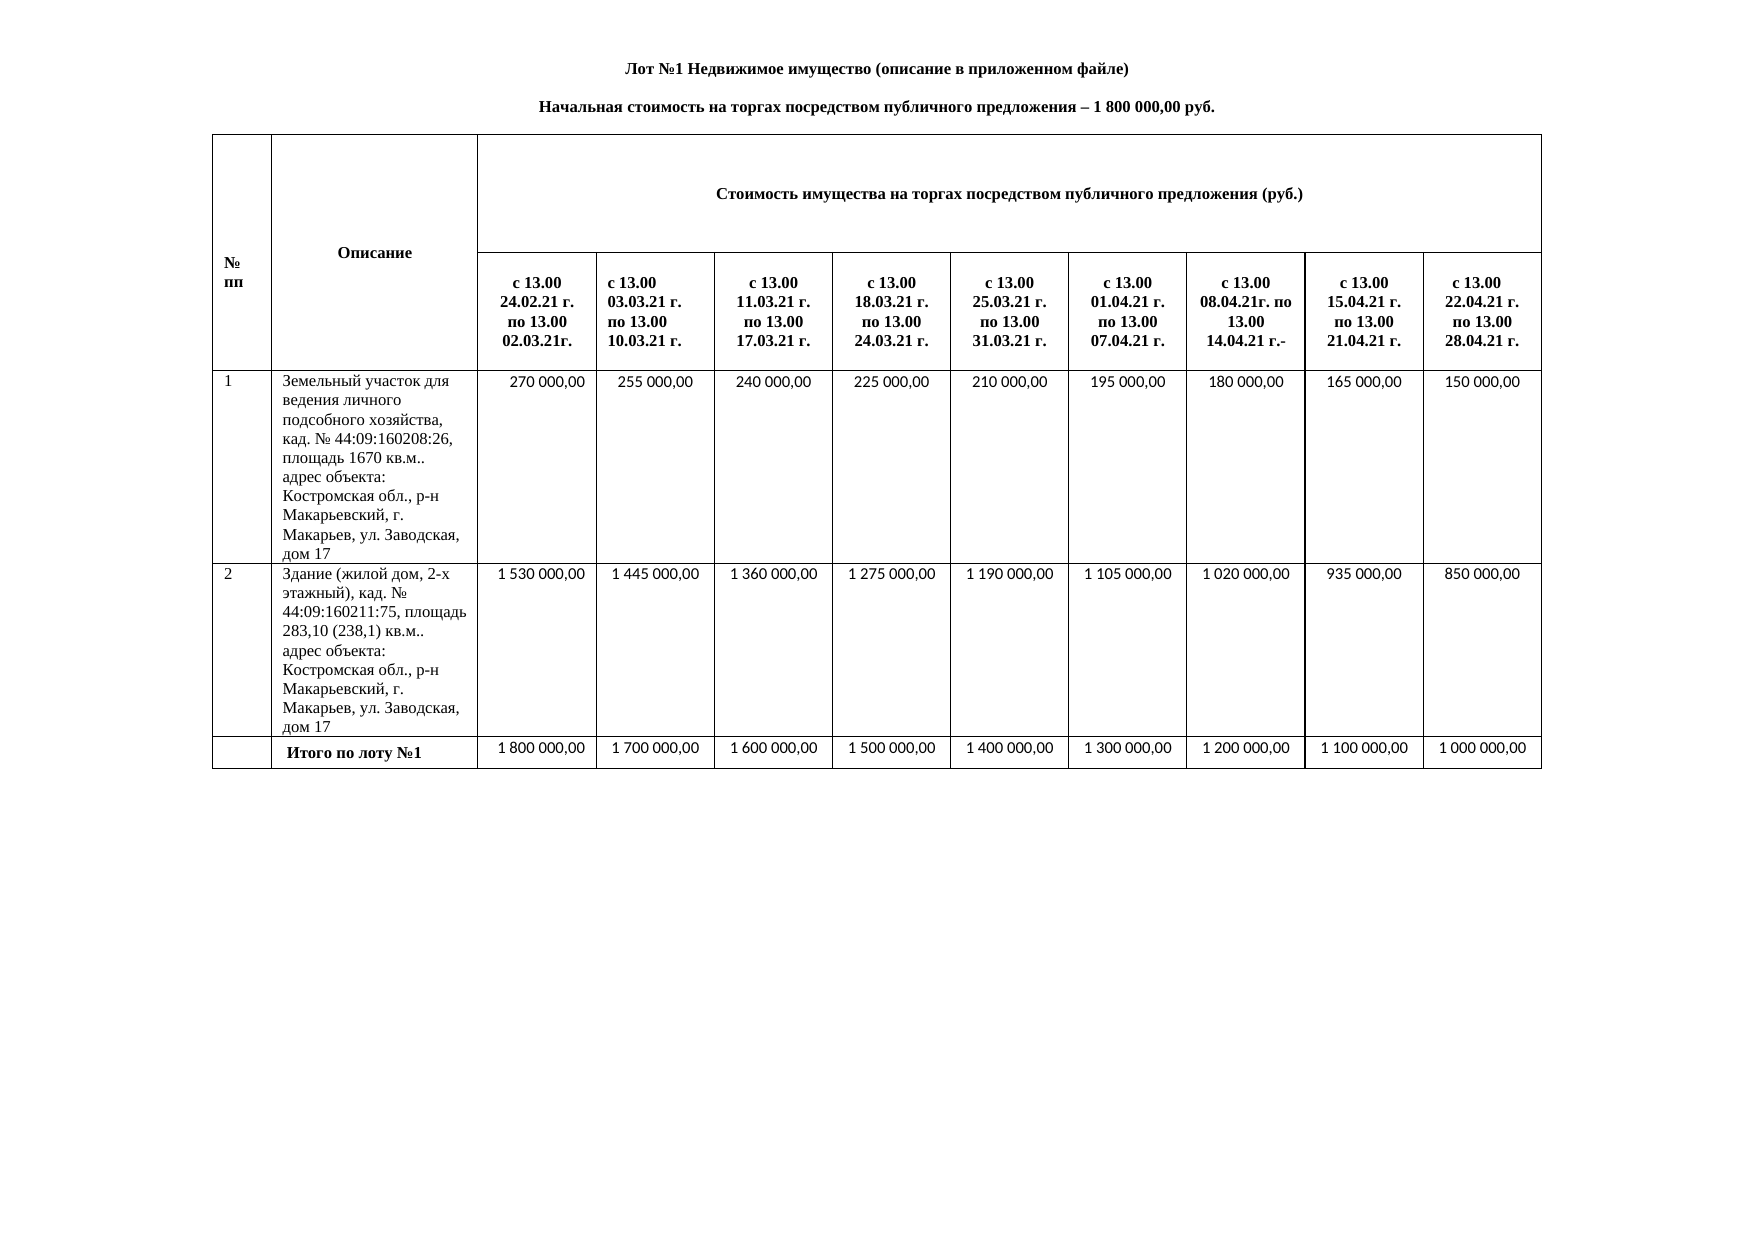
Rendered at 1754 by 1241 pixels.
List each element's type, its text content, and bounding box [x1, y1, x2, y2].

text Лот №1 Недвижимое имущество (описание в приложенном файле) [118, 59, 1636, 78]
table_cell 1 700 000,00 [597, 737, 714, 767]
table_cell 195 000,00 [1069, 371, 1186, 563]
table_cell с 13.00 24.02.21 г. по 13.00 02.03.21г. [478, 253, 596, 370]
table_cell 240 000,00 [715, 371, 832, 563]
table_cell 1 000 000,00 [1424, 737, 1541, 767]
table_cell 1 500 000,00 [833, 737, 950, 767]
table_cell 1 800 000,00 [478, 737, 596, 767]
table_cell № пп [213, 252, 271, 370]
table_cell 225 000,00 [833, 371, 950, 563]
table_cell с 13.00 01.04.21 г. по 13.00 07.04.21 г. [1069, 253, 1186, 370]
table_cell 850 000,00 [1424, 564, 1541, 736]
table_cell Здание (жилой дом, 2-х этажный), кад. № 44:09:160211:75, площадь 283,10 (238,1) кв.м.. адрес объекта: Костромская обл., р-н Макарьевский, г. Макарьев, ул. Заводская, дом 17 [272, 564, 477, 736]
table_cell 270 000,00 [478, 371, 596, 563]
table_cell 1 200 000,00 [1187, 737, 1304, 767]
table_cell с 13.00 18.03.21 г. по 13.00 24.03.21 г. [833, 253, 950, 370]
table_cell 1 105 000,00 [1069, 564, 1186, 736]
table_cell 165 000,00 [1306, 371, 1423, 563]
table_cell с 13.00 08.04.21г. по 13.00 14.04.21 г.- [1187, 253, 1304, 370]
table_cell с 13.00 03.03.21 г. по 13.00 10.03.21 г. [597, 253, 714, 370]
table_cell 1 190 000,00 [951, 564, 1068, 736]
table_cell [213, 737, 271, 767]
table_header Стоимость имущества на торгах посредством публичного предложения (руб.) [478, 135, 1541, 252]
table_cell Земельный участок для ведения личного подсобного хозяйства, кад. № 44:09:160208:26, площадь 1670 кв.м.. адрес объекта: Костромская обл., р-н Макарьевский, г. Макарьев, ул. Заводская, дом 17 [272, 371, 477, 563]
text Начальная стоимость на торгах посредством публичного предложения – 1 800 000,00 руб. [118, 96, 1636, 116]
table_cell 1 100 000,00 [1306, 737, 1423, 767]
table_cell с 13.00 11.03.21 г. по 13.00 17.03.21 г. [715, 253, 832, 370]
table_cell 935 000,00 [1306, 564, 1423, 736]
table_cell 1 530 000,00 [478, 564, 596, 736]
table_cell с 13.00 25.03.21 г. по 13.00 31.03.21 г. [951, 253, 1068, 370]
table_cell 1 360 000,00 [715, 564, 832, 736]
table_cell 1 300 000,00 [1069, 737, 1186, 767]
table_cell 180 000,00 [1187, 371, 1304, 563]
table_cell с 13.00 15.04.21 г. по 13.00 21.04.21 г. [1306, 253, 1423, 370]
table_header [213, 135, 271, 252]
table_cell 1 445 000,00 [597, 564, 714, 736]
table_cell с 13.00 22.04.21 г. по 13.00 28.04.21 г. [1424, 253, 1541, 370]
table_cell 255 000,00 [597, 371, 714, 563]
table_cell 2 [213, 564, 271, 736]
table_cell 1 400 000,00 [951, 737, 1068, 767]
table_cell 1 275 000,00 [833, 564, 950, 736]
table_header Описание [272, 135, 477, 370]
table_cell 1 020 000,00 [1187, 564, 1304, 736]
table_cell 150 000,00 [1424, 371, 1541, 563]
table_cell 1 600 000,00 [715, 737, 832, 767]
table_cell 1 [213, 371, 271, 563]
table_cell Итого по лоту №1 [272, 737, 477, 767]
table_cell 210 000,00 [951, 371, 1068, 563]
